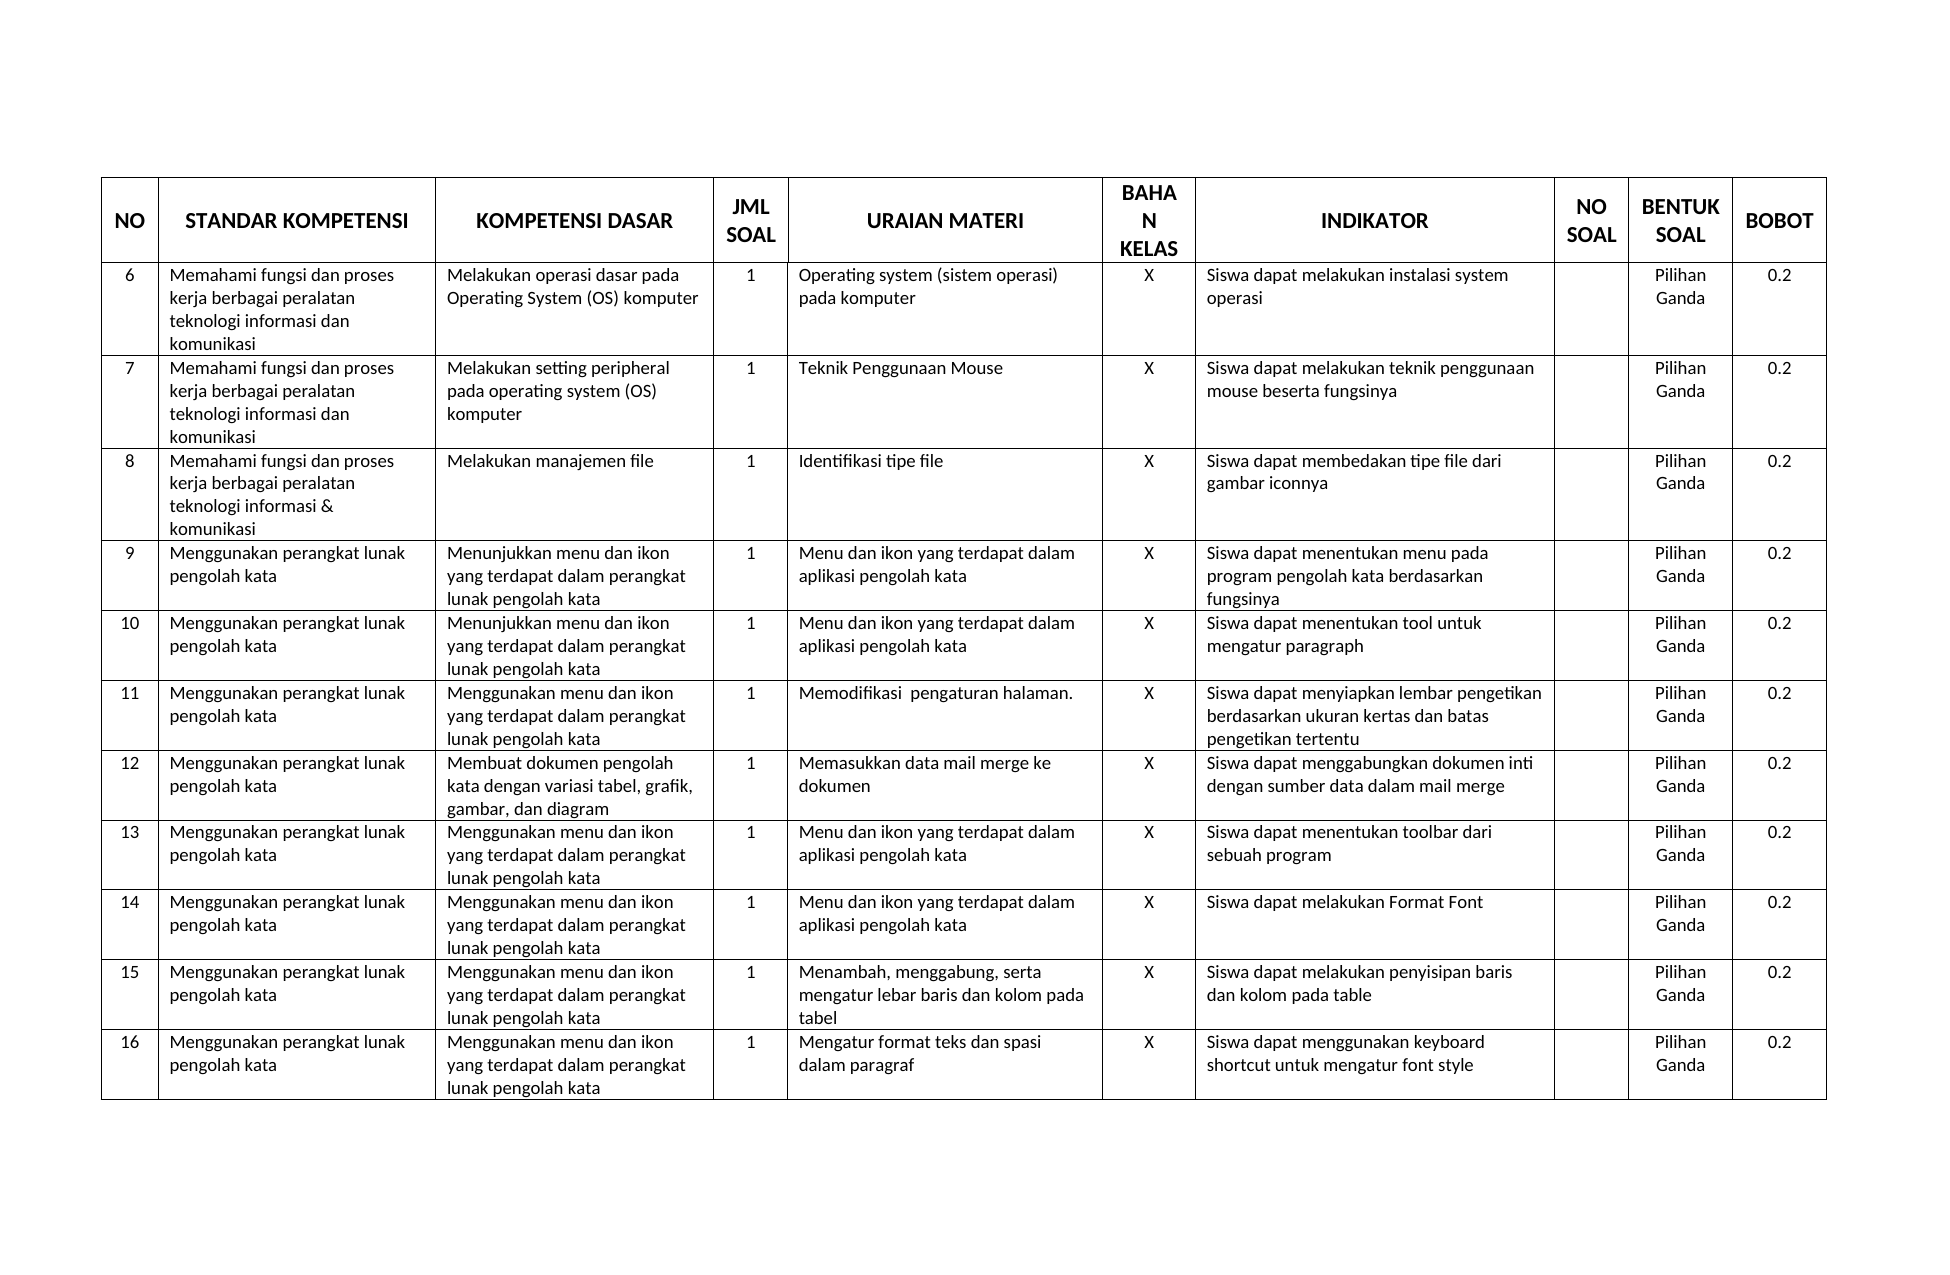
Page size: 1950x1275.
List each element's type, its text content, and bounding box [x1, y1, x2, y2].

table_cell X [1103, 960, 1195, 1029]
table_cell 0.2 [1733, 681, 1826, 750]
table_cell 14 [102, 890, 158, 959]
table_cell Menggunakan menu dan ikon yang terdapat dalam perangkat lunak pengolah kata [436, 960, 713, 1029]
table_cell 1 [714, 356, 787, 448]
table_cell Memahami fungsi dan proses kerja berbagai peralatan teknologi informasi & komunikasi [159, 449, 435, 540]
table_cell 1 [714, 1030, 787, 1099]
table_cell X [1103, 449, 1195, 540]
table_header STANDAR KOMPETENSI [159, 178, 435, 262]
table_cell 0.2 [1733, 751, 1826, 819]
table_cell Menggunakan perangkat lunak pengolah kata [159, 821, 435, 889]
table_cell 1 [714, 751, 787, 819]
table_cell Siswa dapat menentukan menu pada program pengolah kata berdasarkan fungsinya [1196, 541, 1554, 610]
table_cell [1555, 611, 1628, 680]
table_cell Menu dan ikon yang terdapat dalam aplikasi pengolah kata [788, 541, 1102, 610]
table_cell Siswa dapat melakukan instalasi system operasi [1196, 263, 1554, 355]
table_cell 1 [714, 960, 787, 1029]
table_cell Memodifikasi pengaturan halaman. [788, 681, 1102, 750]
table_cell 0.2 [1733, 960, 1826, 1029]
table_cell Menggunakan perangkat lunak pengolah kata [159, 890, 435, 959]
table_cell Menunjukkan menu dan ikon yang terdapat dalam perangkat lunak pengolah kata [436, 541, 713, 610]
table_cell Siswa dapat menyiapkan lembar pengetikan berdasarkan ukuran kertas dan batas pengetikan tertentu [1196, 681, 1554, 750]
table_header URAIAN MATERI [789, 178, 1102, 262]
table_cell 0.2 [1733, 890, 1826, 959]
table_header NO [102, 178, 158, 262]
table_cell Pilihan Ganda [1629, 541, 1732, 610]
table_cell Memahami fungsi dan proses kerja berbagai peralatan teknologi informasi dan komunikasi [159, 356, 435, 448]
table_cell 1 [714, 681, 787, 750]
table_cell [1555, 821, 1628, 889]
table_cell Pilihan Ganda [1629, 611, 1732, 680]
table_cell Siswa dapat melakukan penyisipan baris dan kolom pada table [1196, 960, 1554, 1029]
table_cell 12 [102, 751, 158, 819]
table_cell Menggunakan perangkat lunak pengolah kata [159, 611, 435, 680]
table_cell Memahami fungsi dan proses kerja berbagai peralatan teknologi informasi dan komunikasi [159, 263, 435, 355]
table_cell 10 [102, 611, 158, 680]
table_cell Siswa dapat menentukan tool untuk mengatur paragraph [1196, 611, 1554, 680]
table_cell Pilihan Ganda [1629, 356, 1732, 448]
table_cell Menggunakan menu dan ikon yang terdapat dalam perangkat lunak pengolah kata [436, 890, 713, 959]
table_cell Menu dan ikon yang terdapat dalam aplikasi pengolah kata [788, 821, 1102, 889]
table_cell Mengatur format teks dan spasi dalam paragraf [788, 1030, 1102, 1099]
table_cell [1555, 541, 1628, 610]
table_cell 1 [714, 449, 787, 540]
table_cell 1 [714, 541, 787, 610]
table_cell Melakukan setting peripheral pada operating system (OS) komputer [436, 356, 713, 448]
table_cell 8 [102, 449, 158, 540]
table_cell Membuat dokumen pengolah kata dengan variasi tabel, grafik, gambar, dan diagram [436, 751, 713, 819]
table_cell X [1103, 541, 1195, 610]
table_cell Menggunakan menu dan ikon yang terdapat dalam perangkat lunak pengolah kata [436, 821, 713, 889]
table_cell Siswa dapat melakukan Format Font [1196, 890, 1554, 959]
table_cell Memasukkan data mail merge ke dokumen [788, 751, 1102, 819]
table_cell Menggunakan menu dan ikon yang terdapat dalam perangkat lunak pengolah kata [436, 1030, 713, 1099]
table_cell X [1103, 1030, 1195, 1099]
table_cell Menggunakan menu dan ikon yang terdapat dalam perangkat lunak pengolah kata [436, 681, 713, 750]
table_cell X [1103, 356, 1195, 448]
table_header BENTUK SOAL [1629, 178, 1732, 262]
table_cell X [1103, 263, 1195, 355]
table_cell X [1103, 611, 1195, 680]
table_cell 0.2 [1733, 263, 1826, 355]
table_cell Identifikasi tipe file [788, 449, 1102, 540]
table_header BOBOT [1733, 178, 1826, 262]
table_cell 7 [102, 356, 158, 448]
table_cell Pilihan Ganda [1629, 1030, 1732, 1099]
table_cell Pilihan Ganda [1629, 960, 1732, 1029]
table_cell Pilihan Ganda [1629, 751, 1732, 819]
table_cell Pilihan Ganda [1629, 890, 1732, 959]
table_cell Menu dan ikon yang terdapat dalam aplikasi pengolah kata [788, 611, 1102, 680]
table_cell Operating system (sistem operasi) pada komputer [788, 263, 1102, 355]
table_cell Pilihan Ganda [1629, 449, 1732, 540]
table_cell X [1103, 751, 1195, 819]
table_cell Pilihan Ganda [1629, 681, 1732, 750]
table_cell 0.2 [1733, 611, 1826, 680]
table_cell [1555, 449, 1628, 540]
table_cell 0.2 [1733, 1030, 1826, 1099]
table_cell Melakukan manajemen file [436, 449, 713, 540]
table_cell 1 [714, 890, 787, 959]
table_header INDIKATOR [1196, 178, 1554, 262]
table_cell 1 [714, 821, 787, 889]
table_cell Siswa dapat menentukan toolbar dari sebuah program [1196, 821, 1554, 889]
table_cell Menggunakan perangkat lunak pengolah kata [159, 681, 435, 750]
table_cell Menu dan ikon yang terdapat dalam aplikasi pengolah kata [788, 890, 1102, 959]
table_cell 1 [714, 263, 787, 355]
table_cell Pilihan Ganda [1629, 263, 1732, 355]
table_cell X [1103, 681, 1195, 750]
table_cell X [1103, 890, 1195, 959]
table_cell [1555, 890, 1628, 959]
table_cell 0.2 [1733, 356, 1826, 448]
table_cell X [1103, 821, 1195, 889]
table_cell [1555, 960, 1628, 1029]
table_cell 0.2 [1733, 821, 1826, 889]
table_cell Siswa dapat melakukan teknik penggunaan mouse beserta fungsinya [1196, 356, 1554, 448]
table_header KOMPETENSI DASAR [436, 178, 713, 262]
table_cell Teknik Penggunaan Mouse [788, 356, 1102, 448]
table_cell Melakukan operasi dasar pada Operating System (OS) komputer [436, 263, 713, 355]
table_cell [1555, 1030, 1628, 1099]
table_cell 13 [102, 821, 158, 889]
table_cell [159, 1030, 435, 1099]
table_cell Menggunakan perangkat lunak pengolah kata [159, 960, 435, 1029]
table_cell 0.2 [1733, 449, 1826, 540]
table_cell 16 [102, 1030, 158, 1099]
table_cell 9 [102, 541, 158, 610]
table_cell Siswa dapat menggabungkan dokumen inti dengan sumber data dalam mail merge [1196, 751, 1554, 819]
table_header NO SOAL [1555, 178, 1628, 262]
table_cell Siswa dapat membedakan tipe file dari gambar iconnya [1196, 449, 1554, 540]
table_cell 6 [102, 263, 158, 355]
table_cell [1555, 263, 1628, 355]
table_cell Menggunakan perangkat lunak pengolah kata [159, 541, 435, 610]
table_cell 1 [714, 611, 787, 680]
table_header BAHAN KELAS [1103, 178, 1195, 262]
table_cell [1555, 356, 1628, 448]
table_cell Menunjukkan menu dan ikon yang terdapat dalam perangkat lunak pengolah kata [436, 611, 713, 680]
table_cell 0.2 [1733, 541, 1826, 610]
table_cell [1555, 681, 1628, 750]
table_cell Pilihan Ganda [1629, 821, 1732, 889]
table_cell Siswa dapat menggunakan keyboard shortcut untuk mengatur font style [1196, 1030, 1554, 1099]
table_cell 11 [102, 681, 158, 750]
table_cell 15 [102, 960, 158, 1029]
table_cell [1555, 751, 1628, 819]
table_header JML SOAL [714, 178, 788, 262]
table_cell Menggunakan perangkat lunak pengolah kata [159, 751, 435, 819]
table_cell Menambah, menggabung, serta mengatur lebar baris dan kolom pada tabel [788, 960, 1102, 1029]
